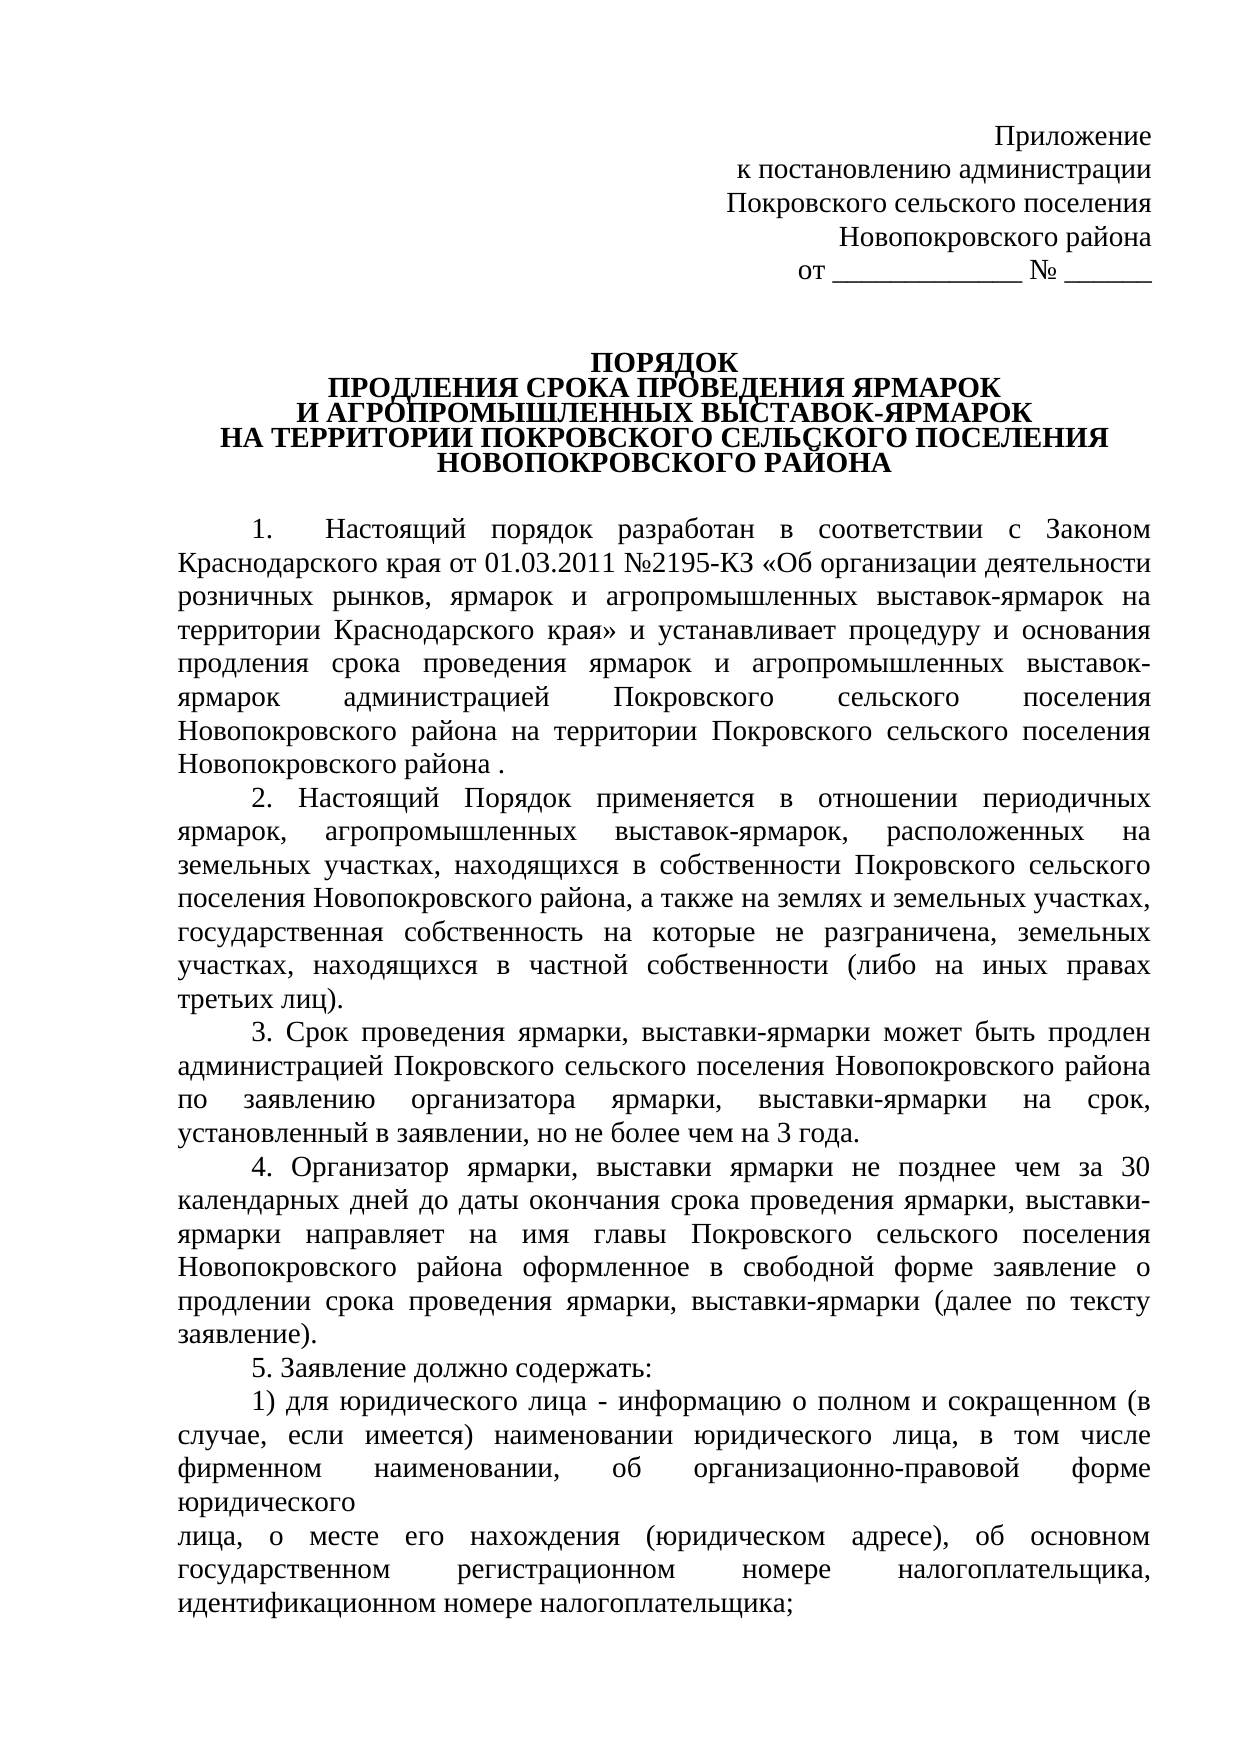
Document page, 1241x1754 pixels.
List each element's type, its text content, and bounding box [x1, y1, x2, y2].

text ПРОДЛЕНИЯ СРОКА ПРОВЕДЕНИЯ ЯРМАРОК [410, 378, 745, 403]
text 4. Организатор ярмарки, выставки ярмарки не позднее чем за 30 календарных дней до даты окончания срока проведения ярмарки, выставки-ярмарки направляет на имя главы Покровского сельского поселения Новопокровского района оформленное в свободной форме заявление о продлении срока проведения ярмарки, выставки-ярмарки (далее по тексту заявление). [177, 1149, 1152, 1350]
text к постановлению администрации [177, 152, 1152, 185]
text 3. Срок проведения ярмарки, выставки-ярмарки может быть продлен администрацией Покровского сельского поселения Новопокровского района по заявлению организатора ярмарки, выставки-ярмарки на срок, установленный в заявлении, но не более чем на 3 года. [177, 1014, 1152, 1149]
text от _____________ № ______ [177, 252, 1152, 286]
text 5. Заявление должно содержать: [177, 1350, 1152, 1383]
text 1) для юридического лица - информацию о полном и сокращенном (в случае, если имеется) наименовании юридического лица, в том числе фирменном наименовании, об организационно-правовой форме юридического [177, 1383, 1152, 1518]
text И АГРОПРОМЫШЛЕННЫХ ВЫСТАВОК-ЯРМАРОК [177, 403, 1152, 428]
text Приложение [177, 118, 1152, 152]
text НА ТЕРРИТОРИИ ПОКРОВСКОГО СЕЛЬСКОГО ПОСЕЛЕНИЯ НОВОПОКРОВСКОГО РАЙОНА [177, 428, 1152, 478]
text ПРОДЛЕНИЯ СРОКА ПРОВЕДЕНИЯ ЯРМАРОК [755, 378, 1152, 403]
text ПОРЯДОК [691, 353, 1152, 378]
text Покровского сельского поселения [177, 185, 1152, 219]
text Новопокровского района [177, 219, 1152, 252]
text ПОРЯДОК [177, 353, 681, 378]
text лица, о месте его нахождения (юридическом адресе), об основном государственном регистрационном номере налогоплательщика, идентификационном номере налогоплательщика; [177, 1518, 1152, 1618]
list Настоящий порядок разработан в соответствии с Законом Краснодарского края от 01.03.2011 №2195-КЗ «Об организации деятельности розничных рынков, ярмарок и агропромышленных выставок-ярмарок на территории Краснодарского края» и устанавливает процедуру и основания продления срока проведения ярмарок и агропромышленных выставок-ярмарок администрацией Покровского сельского поселения Новопокровского района на территории Покровского сельского поселения Новопокровского района . [177, 511, 1152, 780]
text 2. Настоящий Порядок применяется в отношении периодичных ярмарок, агропромышленных выставок-ярмарок, расположенных на земельных участках, находящихся в собственности Покровского сельского поселения Новопокровского района, а также на землях и земельных участках, государственная собственность на которые не разграничена, земельных участках, находящихся в частной собственности (либо на иных правах третьих лиц). [177, 780, 1152, 1014]
text ПРОДЛЕНИЯ СРОКА ПРОВЕДЕНИЯ ЯРМАРОК [177, 378, 398, 403]
